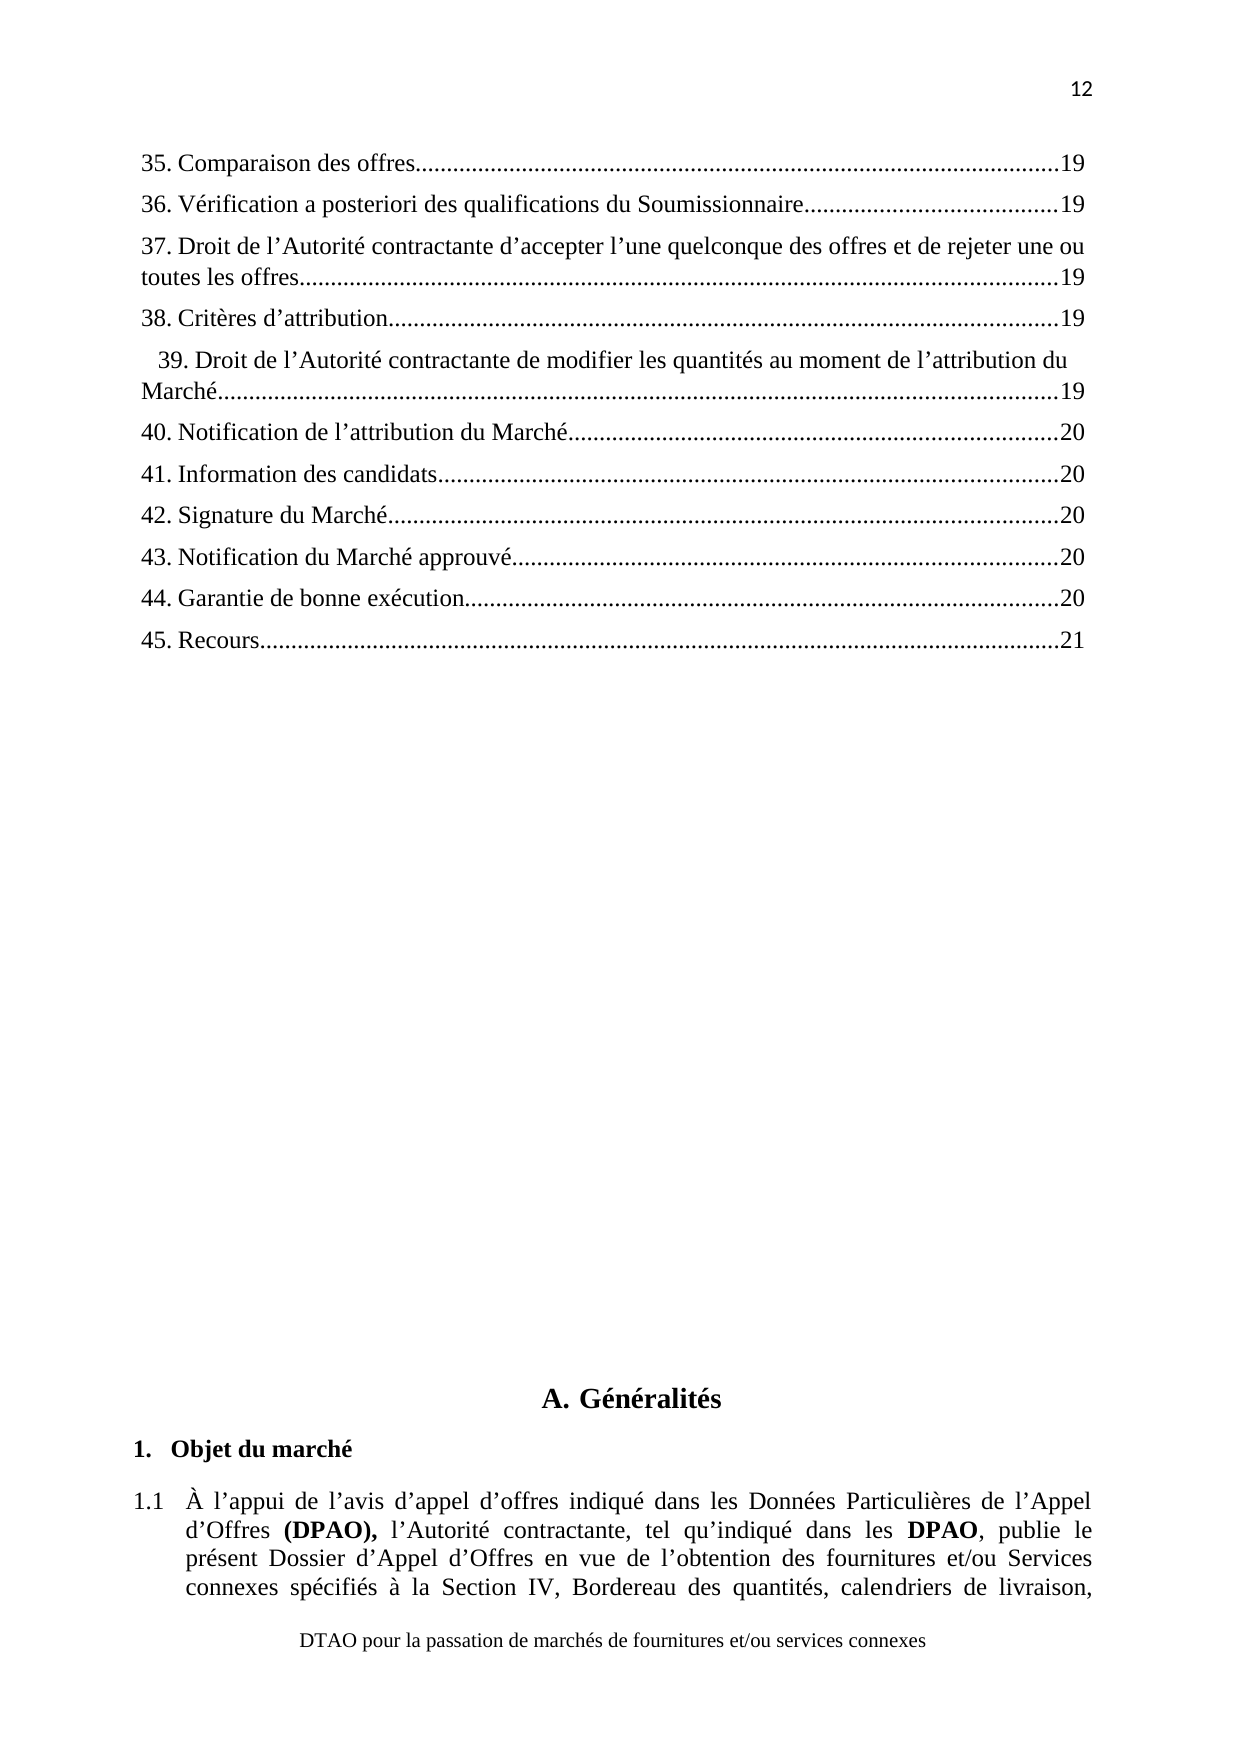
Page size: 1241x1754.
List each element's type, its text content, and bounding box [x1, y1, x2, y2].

text Objet du marché [133, 1434, 1093, 1463]
text 41. Information des candidats 20 [133, 459, 1093, 488]
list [133, 1486, 1093, 1601]
text 37. Droit de l’Autorité contractante d’accepter l’une quelconque des offres et de rejeter une ou toutes les offres 19 [133, 231, 1093, 291]
text 43. Notification du Marché approuvé 20 [133, 542, 1093, 571]
text 42. Signature du Marché 20 [133, 500, 1093, 529]
text 36. Vérification a posteriori des qualifications du Soumissionnaire 19 [133, 189, 1093, 218]
text 40. Notification de l’attribution du Marché 20 [133, 417, 1093, 446]
list Généralités [170, 1382, 1093, 1415]
text 39. Droit de l’Autorité contractante de modifier les quantités au moment de l’attribution du Marché 19 [133, 345, 1093, 404]
text 44. Garantie de bonne exécution 20 [133, 583, 1093, 612]
text 35. Comparaison des offres 19 [133, 148, 1093, 176]
text 38. Critères d’attribution 19 [133, 303, 1093, 332]
text 45. Recours 21 [133, 625, 1093, 654]
